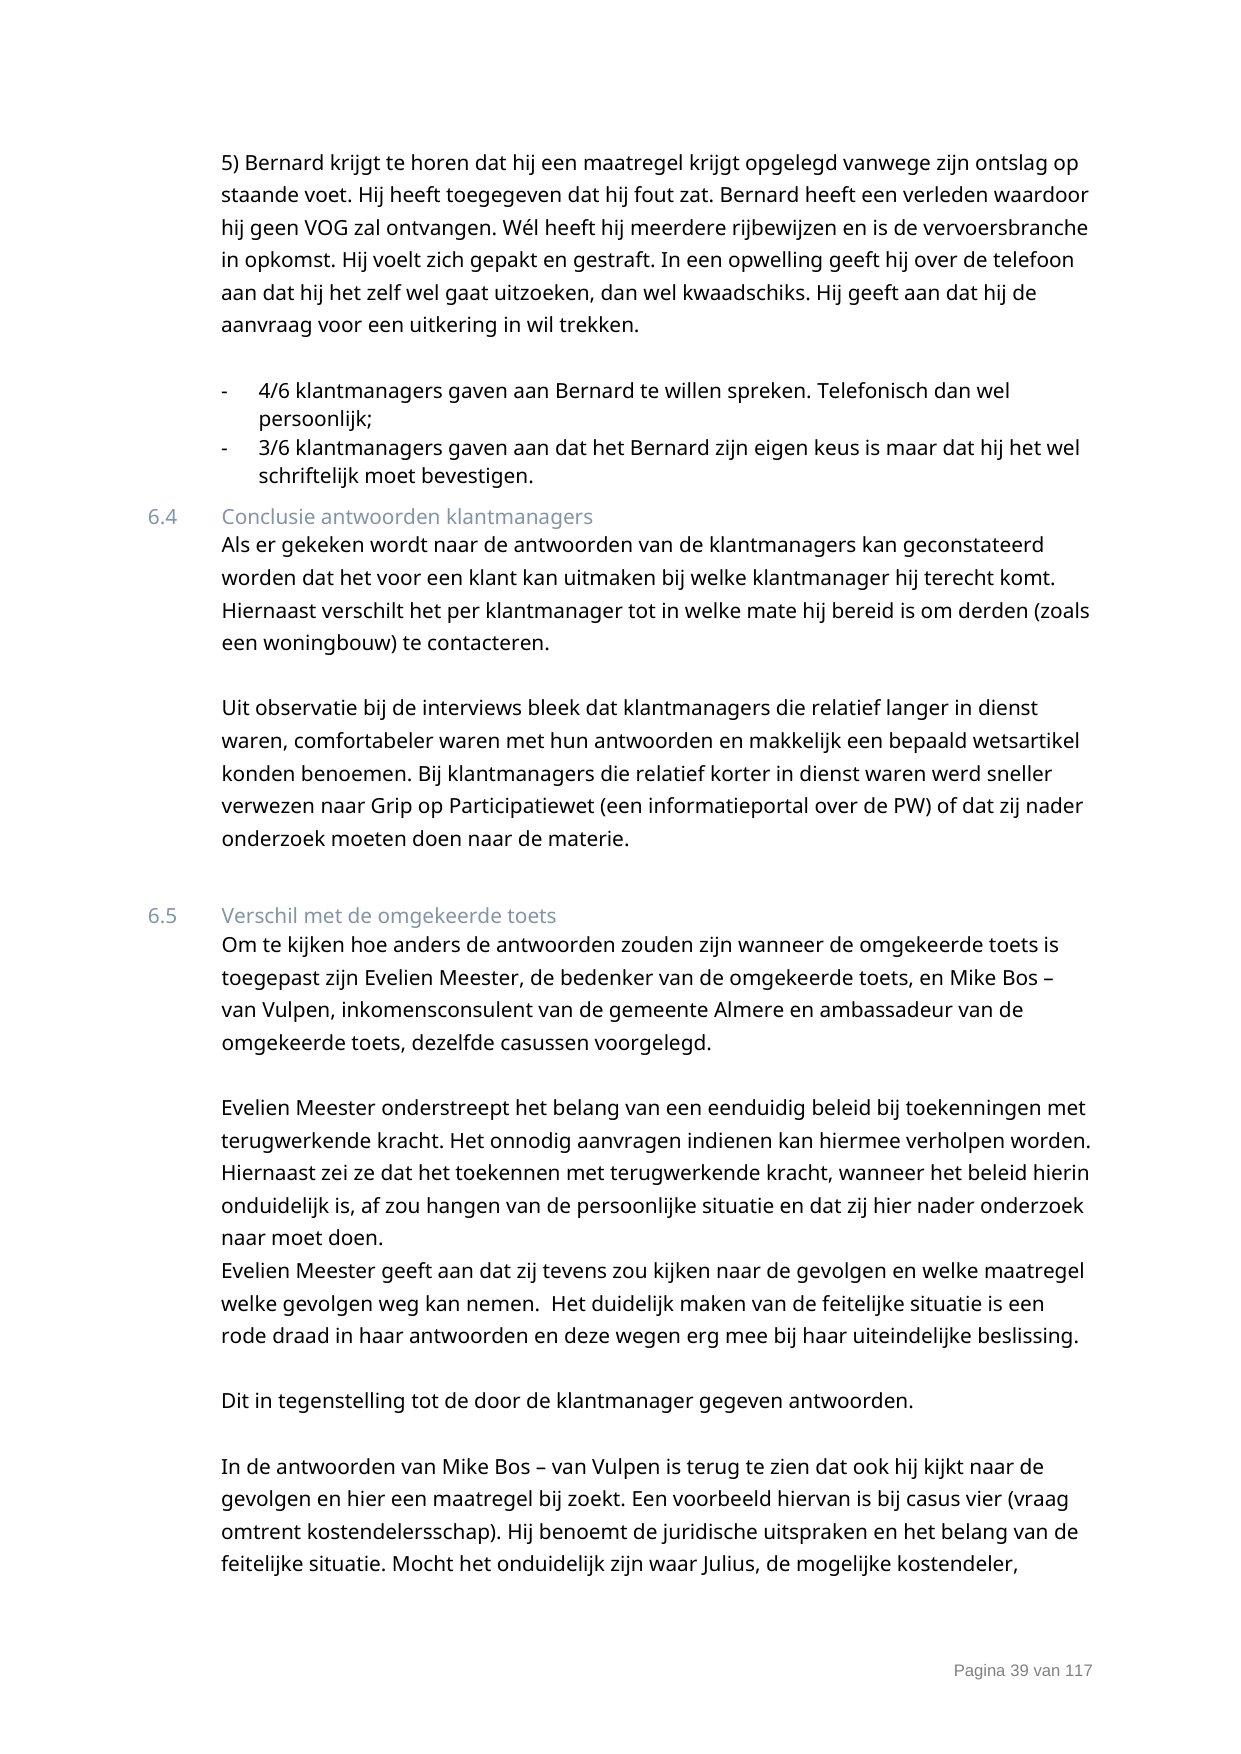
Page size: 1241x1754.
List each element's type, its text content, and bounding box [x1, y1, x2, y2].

text Als er gekeken wordt naar de antwoorden van de klantmanagers kan geconstateerd worden dat het voor een klant kan uitmaken bij welke klantmanager hij terecht komt. Hiernaast verschilt het per klantmanager tot in welke mate hij bereid is om derden (zoals een woningbouw) te contacteren. [221, 531, 1093, 657]
subtitle 6.5 Verschil met de omgekeerde toets [148, 902, 1093, 930]
text Om te kijken hoe anders de antwoorden zouden zijn wanneer de omgekeerde toets is toegepast zijn Evelien Meester, de bedenker van de omgekeerde toets, en Mike Bos – van Vulpen, inkomensconsulent van de gemeente Almere en ambassadeur van de omgekeerde toets, dezelfde casussen voorgelegd. [221, 930, 1093, 1056]
text Dit in tegenstelling tot de door de klantmanager gegeven antwoorden. [221, 1387, 1093, 1415]
text Uit observatie bij de interviews bleek dat klantmanagers die relatief langer in dienst waren, comfortabeler waren met hun antwoorden en makkelijk een bepaald wetsartikel konden benoemen. Bij klantmanagers die relatief korter in dienst waren werd sneller verwezen naar Grip op Participatiewet (een informatieportal over de PW) of dat zij nader onderzoek moeten doen naar de materie. [221, 693, 1093, 852]
text Evelien Meester onderstreept het belang van een eenduidig beleid bij toekenningen met terugwerkende kracht. Het onnodig aanvragen indienen kan hiermee verholpen worden. Hiernaast zei ze dat het toekennen met terugwerkende kracht, wanneer het beleid hierin onduidelijk is, af zou hangen van de persoonlijke situatie en dat zij hier nader onderzoek naar moet doen. [221, 1093, 1093, 1252]
list 4/6 klantmanagers gaven aan Bernard te willen spreken. Telefonisch dan wel persoonlijk; [221, 376, 1093, 433]
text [221, 1452, 1093, 1578]
text Evelien Meester geeft aan dat zij tevens zou kijken naar de gevolgen en welke maatregel welke gevolgen weg kan nemen. Het duidelijk maken van de feitelijke situatie is een rode draad in haar antwoorden en deze wegen erg mee bij haar uiteindelijke beslissing. [221, 1256, 1093, 1350]
subtitle 6.4 Conclusie antwoorden klantmanagers [148, 502, 1093, 531]
text 5) Bernard krijgt te horen dat hij een maatregel krijgt opgelegd vanwege zijn ontslag op staande voet. Hij heeft toegegeven dat hij fout zat. Bernard heeft een verleden waardoor hij geen VOG zal ontvangen. Wél heeft hij meerdere rijbewijzen en is de vervoersbranche in opkomst. Hij voelt zich gepakt en gestraft. In een opwelling geeft hij over de telefoon aan dat hij het zelf wel gaat uitzoeken, dan wel kwaadschiks. Hij geeft aan dat hij de aanvraag voor een uitkering in wil trekken. [221, 148, 1093, 339]
list 3/6 klantmanagers gaven aan dat het Bernard zijn eigen keus is maar dat hij het wel schriftelijk moet bevestigen. [221, 433, 1093, 489]
